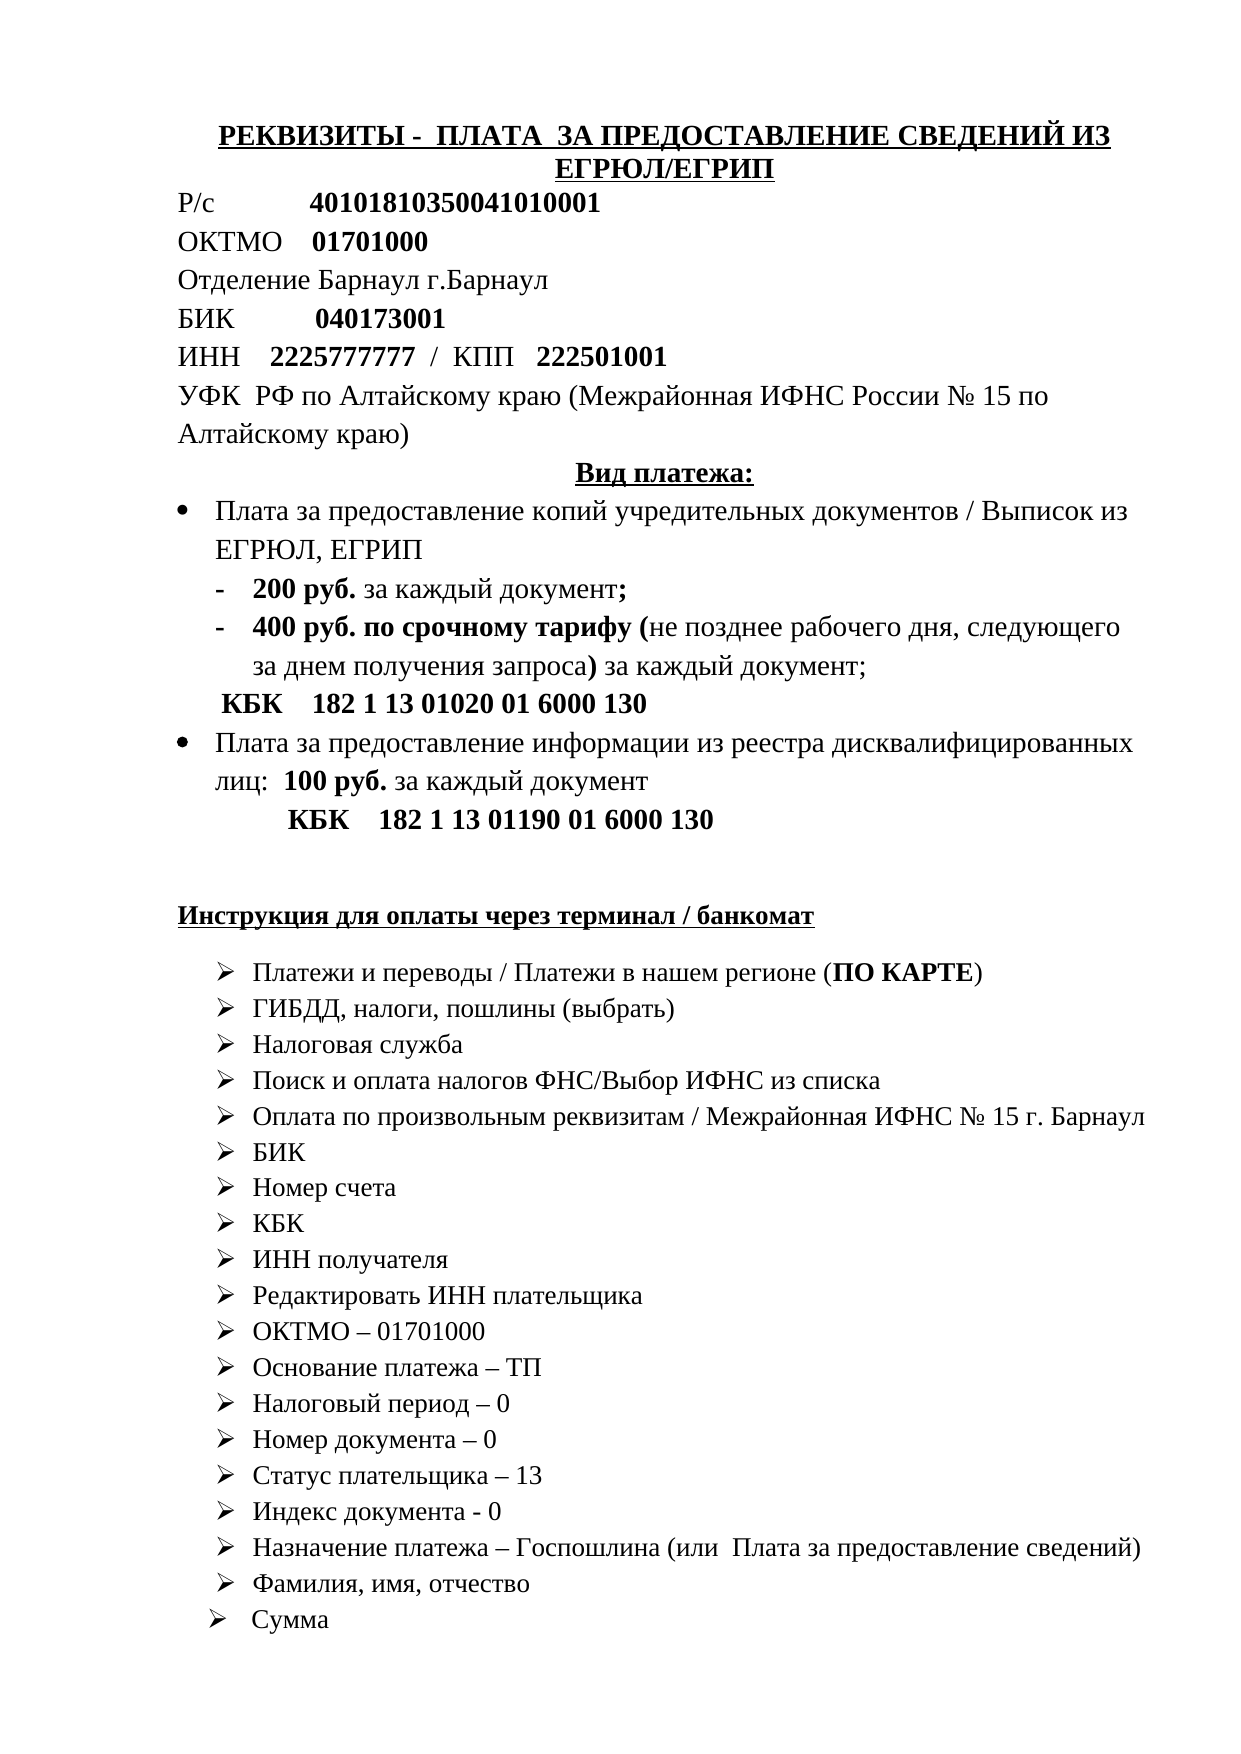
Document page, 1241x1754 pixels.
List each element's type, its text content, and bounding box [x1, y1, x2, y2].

list БИК [215, 1136, 1152, 1167]
list ГИБДД, налоги, пошлины (выбрать) [215, 992, 1152, 1023]
list Назначение платежа – Госпошлина (или Плата за предоставление сведений) [215, 1531, 1152, 1562]
text ОКТМО 01701000 [177, 224, 1152, 257]
list Индекс документа - 0 [215, 1495, 1152, 1526]
text ИНН 2225777777 / КПП 222501001 [177, 339, 1152, 373]
text КБК 182 1 13 01020 01 6000 130 [177, 686, 1152, 720]
text Инструкция для оплаты через терминал / банкомат [177, 899, 1152, 931]
list Плата за предоставление информации из реестра дисквалифицированных лиц: 100 руб. за каждый документ [177, 725, 1152, 797]
list Номер документа – 0 [215, 1423, 1152, 1454]
text РЕКВИЗИТЫ - ПЛАТА ЗА ПРЕДОСТАВЛЕНИЕ СВЕДЕНИЙ ИЗ ЕГРЮЛ/ЕГРИП [177, 118, 1152, 185]
list Основание платежа – ТП [215, 1351, 1152, 1382]
text Отделение Барнаул г.Барнаул [177, 262, 1152, 296]
list Редактировать ИНН плательщика [215, 1279, 1152, 1311]
list Фамилия, имя, отчество [215, 1567, 1152, 1598]
text КБК 182 1 13 01190 01 6000 130 [215, 802, 1152, 836]
list Статус плательщика – 13 [215, 1459, 1152, 1490]
text БИК 040173001 [177, 301, 1152, 334]
list 400 руб. по срочному тарифу (не позднее рабочего дня, следующего за днем получения запроса) за каждый документ; [215, 609, 1152, 681]
list ИНН получателя [215, 1243, 1152, 1275]
list Поиск и оплата налогов ФНС/Выбор ИФНС из списка [215, 1064, 1152, 1095]
list Сумма [207, 1603, 1152, 1634]
text Вид платежа: [177, 455, 1152, 488]
list 200 руб. за каждый документ; [215, 571, 1152, 604]
list КБК [215, 1207, 1152, 1239]
list Налоговый период – 0 [215, 1387, 1152, 1418]
list Оплата по произвольным реквизитам / Межрайонная ИФНС № 15 г. Барнаул [215, 1100, 1152, 1131]
list Плата за предоставление копий учредительных документов / Выписок из ЕГРЮЛ, ЕГРИП [177, 493, 1152, 566]
text УФК РФ по Алтайскому краю (Межрайонная ИФНС России № 15 по Алтайскому краю) [177, 378, 1152, 450]
text Р/с 40101810350041010001 [177, 185, 1152, 219]
list ОКТМО – 01701000 [215, 1315, 1152, 1347]
list Платежи и переводы / Платежи в нашем регионе (ПО КАРТЕ) [215, 956, 1152, 987]
list Налоговая служба [215, 1028, 1152, 1059]
list Номер счета [215, 1172, 1152, 1203]
